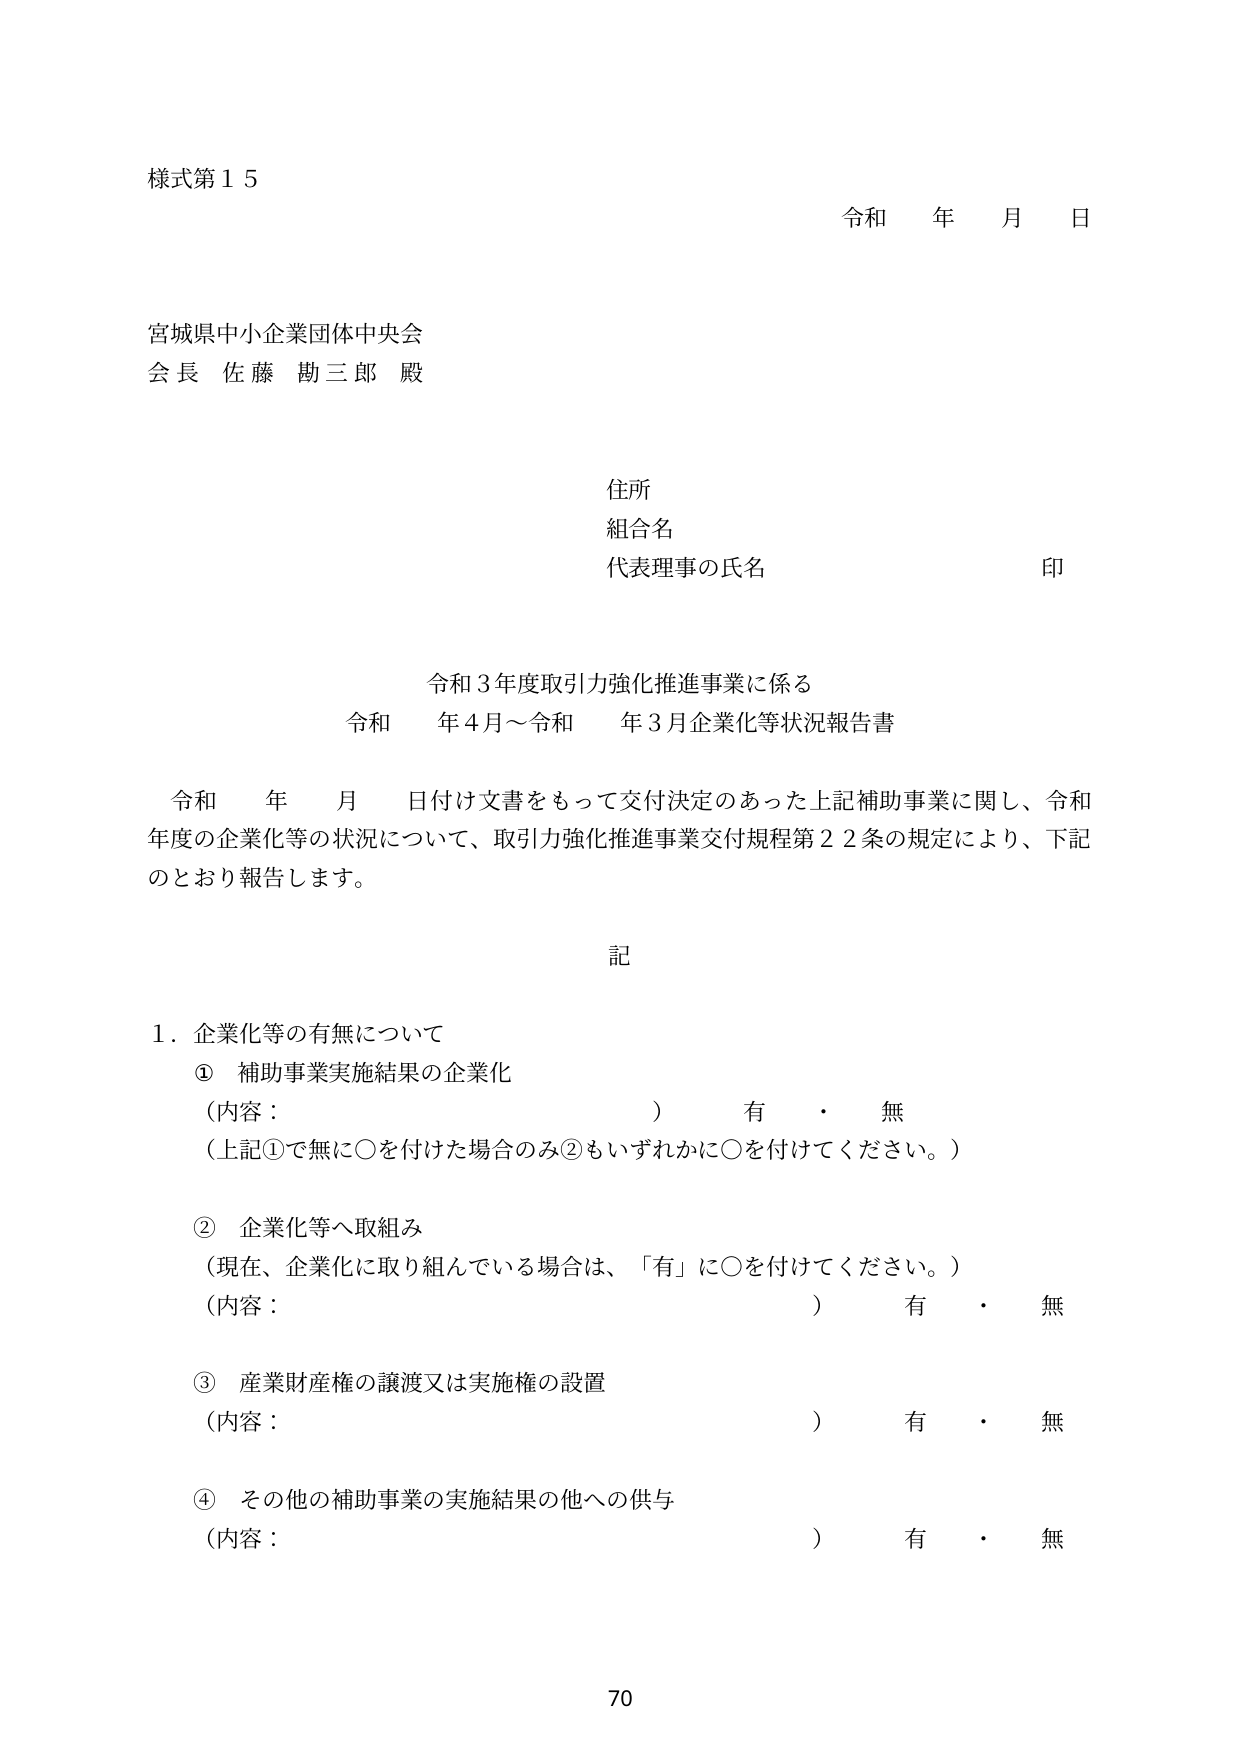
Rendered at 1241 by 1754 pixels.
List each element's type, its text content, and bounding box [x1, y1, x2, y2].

text 宮城県中小企業団体中央会 [148, 313, 1092, 352]
text （内容： ） 有 ・ 無 [148, 1518, 1092, 1557]
text 令和 年 月 日付け文書をもって交付決定のあった上記補助事業に関し、令和 年度の企業化等の状況について、取引力強化推進事業交付規程第２２条の規定により、下記のとおり報告します。 [148, 780, 1092, 896]
text ④ その他の補助事業の実施結果の他への供与 [148, 1479, 1092, 1518]
text 会 長 佐 藤 勘 三 郎 殿 [148, 352, 1092, 391]
text （上記①で無に○を付けた場合のみ②もいずれかに○を付けてください。） [148, 1129, 1092, 1168]
text ③ 産業財産権の譲渡又は実施権の設置 [148, 1363, 1092, 1401]
text 令和 年 月 日 [148, 197, 1092, 236]
text ① 補助事業実施結果の企業化 [148, 1052, 1092, 1091]
text ② 企業化等へ取組み [148, 1207, 1092, 1246]
text 記 [148, 935, 1092, 974]
text 様式第１５ [148, 158, 1092, 197]
text 代表理事の氏名 印 [606, 547, 1092, 586]
text 令和３年度取引力強化推進事業に係る [148, 663, 1092, 702]
text （内容： ） 有 ・ 無 [148, 1285, 1092, 1324]
text 住所 [606, 469, 1092, 508]
text （現在、企業化に取り組んでいる場合は、「有」に○を付けてください。） [148, 1246, 1092, 1285]
text １．企業化等の有無について [148, 1013, 1092, 1052]
text 令和 年４月～令和 年３月企業化等状況報告書 [148, 702, 1092, 741]
text （内容： ） 有 ・ 無 [148, 1401, 1092, 1440]
text 組合名 [606, 508, 1092, 547]
text （内容： ） 有 ・ 無 [148, 1091, 1092, 1129]
